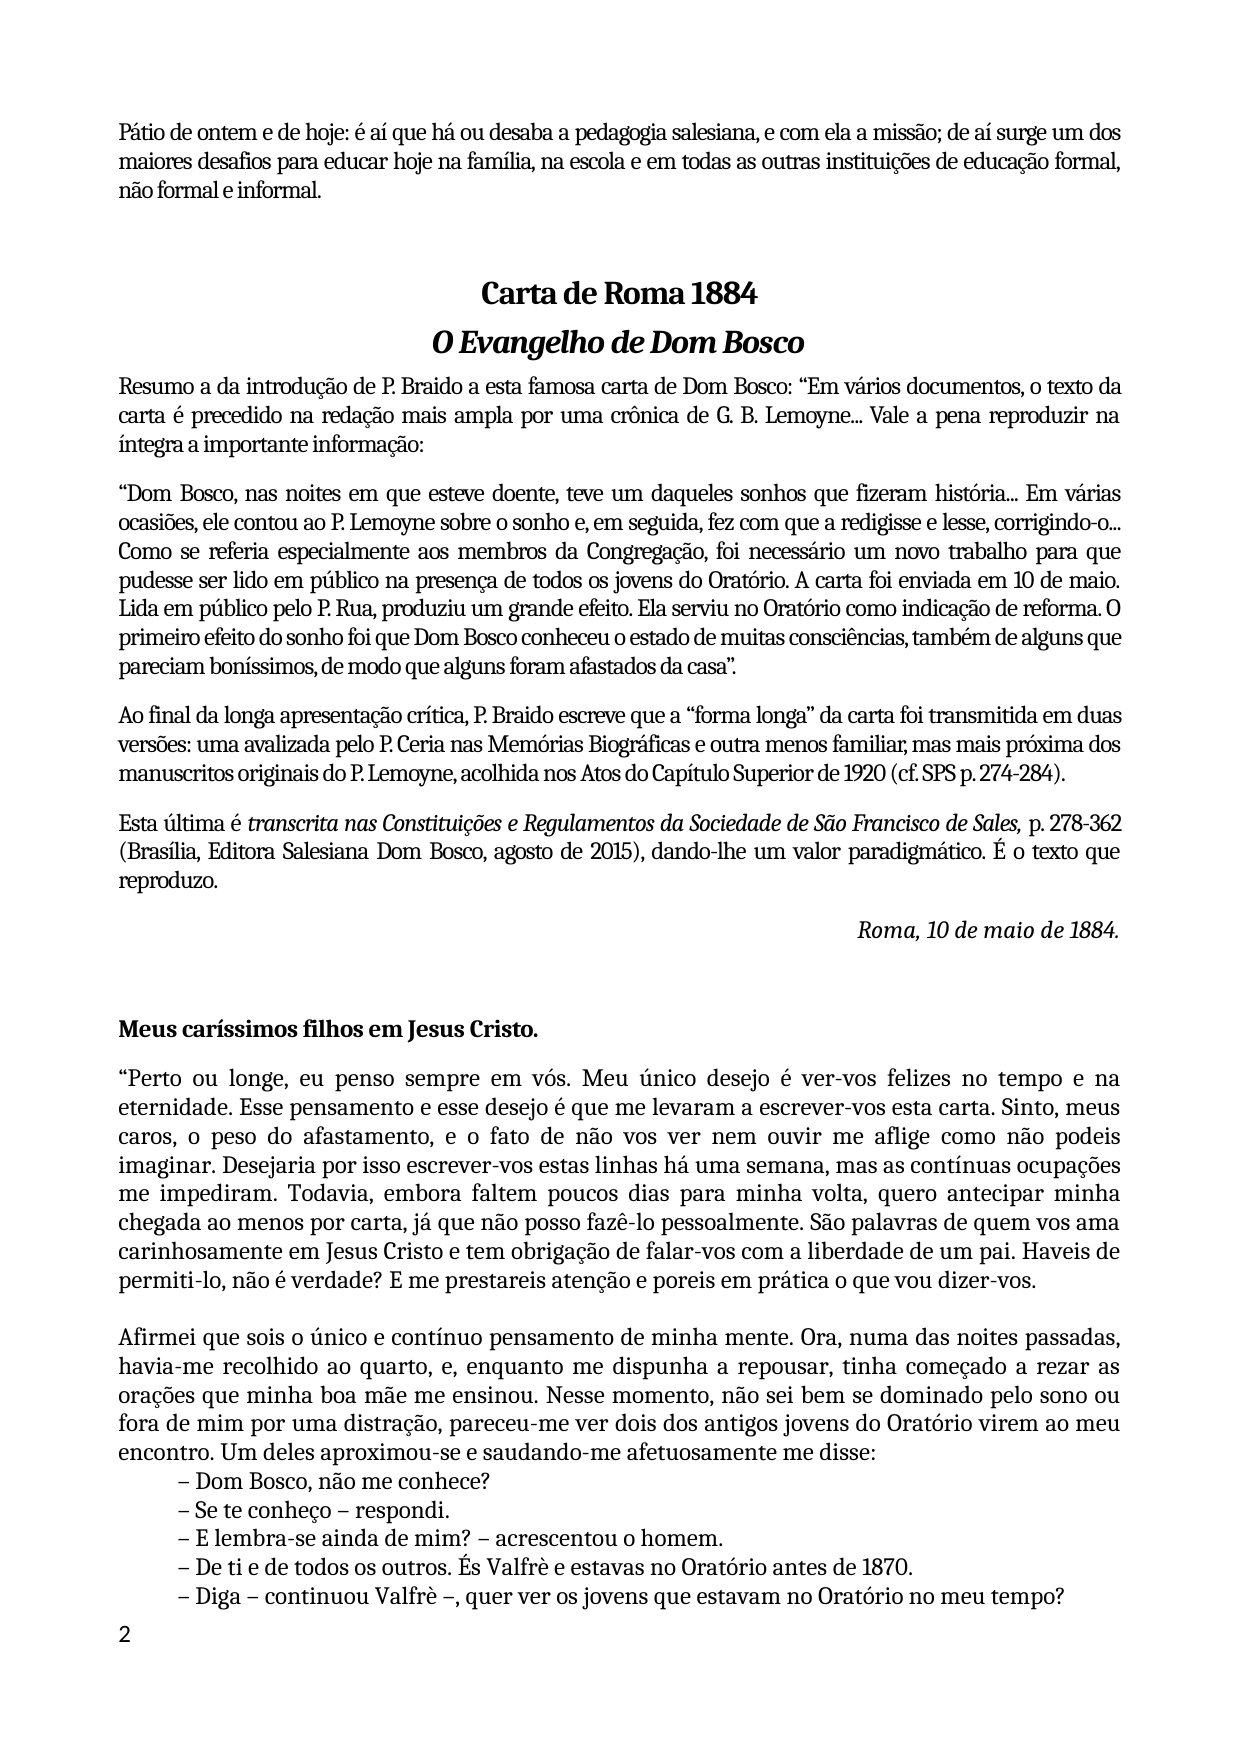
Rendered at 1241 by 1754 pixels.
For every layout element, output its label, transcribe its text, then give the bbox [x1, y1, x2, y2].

text Ao final da longa apresentação crítica, P. Braido escreve que a “forma longa” da carta foi transmitida em duas versões: uma avalizada pelo P. Ceria nas Memórias Biográficas e outra menos familiar, mas mais próxima dos manuscritos originais do P. Lemoyne, acolhida nos Atos do Capítulo Superior de 1920 (cf. SPS p. 274-284). [118, 701, 1122, 788]
text – Dom Bosco, não me conhece? [177, 1467, 1122, 1496]
text Roma, 10 de maio de 1884. [118, 916, 1122, 944]
text – E lembra-se ainda de mim? – acrescentou o homem. [118, 1524, 1122, 1553]
text Resumo a da introdução de P. Braido a esta famosa carta de Dom Bosco: “Em vários documentos, o texto da carta é precedido na redação mais ampla por uma crônica de G. B. Lemoyne... Vale a pena reproduzir na íntegra a importante informação: [118, 372, 1122, 458]
text – Se te conheço – respondi. [118, 1496, 1122, 1524]
text Pátio de ontem e de hoje: é aí que há ou desaba a pedagogia salesiana, e com ela a missão; de aí surge um dos maiores desafios para educar hoje na família, na escola e em todas as outras instituições de educação formal, não formal e informal. [118, 118, 1122, 204]
text Meus caríssimos filhos em Jesus Cristo. [118, 1015, 1122, 1043]
text – Diga – continuou Valfrè –, quer ver os jovens que estavam no Oratório no meu tempo? [118, 1582, 1122, 1611]
text Esta última é transcrita nas Constituições e Regulamentos da Sociedade de São Francisco de Sales, p. 278-362 (Brasília, Editora Salesiana Dom Bosco, agosto de 2015), dando-lhe um valor paradigmático. É o texto que reproduzo. [118, 808, 1122, 895]
text – De ti e de todos os outros. És Valfrè e estavas no Oratório antes de 1870. [118, 1553, 1122, 1582]
text Afirmei que sois o único e contínuo pensamento de minha mente. Ora, numa das noites passadas, havia-me recolhido ao quarto, e, enquanto me dispunha a repousar, tinha começado a rezar as orações que minha boa mãe me ensinou. Nesse momento, não sei bem se dominado pelo sono ou fora de mim por uma distração, pareceu-me ver dois dos antigos jovens do Oratório virem ao meu encontro. Um deles aproximou-se e saudando-me afetuosamente me disse: [118, 1323, 1122, 1467]
text O Evangelho de Dom Bosco [119, 323, 1122, 362]
text Carta de Roma 1884 [119, 275, 1122, 313]
text “Perto ou longe, eu penso sempre em vós. Meu único desejo é ver-vos felizes no tempo e na eternidade. Esse pensamento e esse desejo é que me levaram a escrever-vos esta carta. Sinto, meus caros, o peso do afastamento, e o fato de não vos ver nem ouvir me aflige como não podeis imaginar. Desejaria por isso escrever-vos estas linhas há uma semana, mas as contínuas ocupações me impediram. Todavia, embora faltem poucos dias para minha volta, quero antecipar minha chegada ao menos por carta, já que não posso fazê-lo pessoalmente. São palavras de quem vos ama carinhosamente em Jesus Cristo e tem obrigação de falar-vos com a liberdade de um pai. Haveis de permiti-lo, não é verdade? E me prestareis atenção e poreis em prática o que vou dizer-vos. [118, 1064, 1122, 1294]
text “Dom Bosco, nas noites em que esteve doente, teve um daqueles sonhos que fizeram história... Em várias ocasiões, ele contou ao P. Lemoyne sobre o sonho e, em seguida, fez com que a redigisse e lesse, corrigindo-o... Como se referia especialmente aos membros da Congregação, foi necessário um novo trabalho para que pudesse ser lido em público na presença de todos os jovens do Oratório. A carta foi enviada em 10 de maio. Lida em público pelo P. Rua, produziu um grande efeito. Ela serviu no Oratório como indicação de reforma. O primeiro efeito do sonho foi que Dom Bosco conheceu o estado de muitas consciências, também de alguns que pareciam boníssimos, de modo que alguns foram afastados da casa”. [118, 479, 1122, 681]
